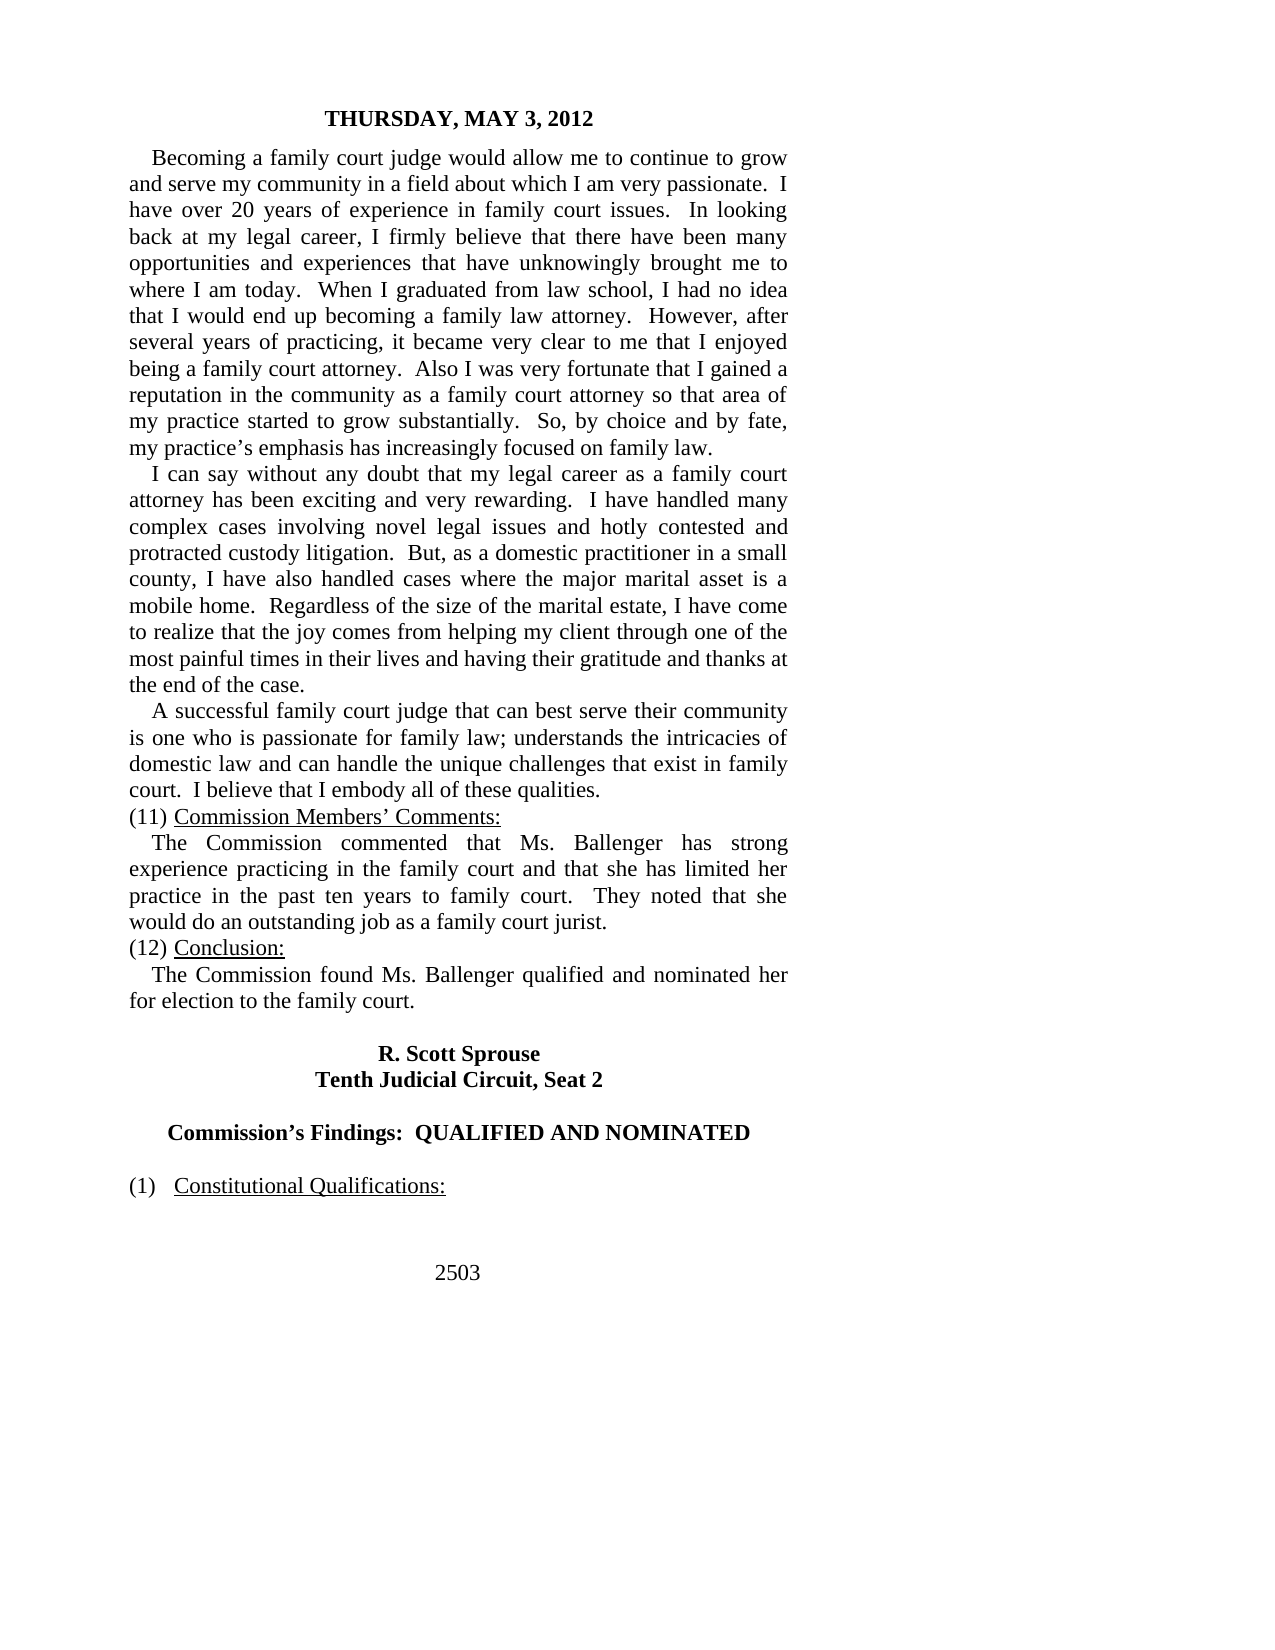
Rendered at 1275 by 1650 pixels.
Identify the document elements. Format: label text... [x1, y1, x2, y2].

text (12) Conclusion: [129, 934, 789, 961]
text (1) Constitutional Qualifications: [129, 1172, 789, 1198]
text I can say without any doubt that my legal career as a family court attorney has been exciting and very rewarding. I have handled many complex cases involving novel legal issues and hotly contested and protracted custody litigation. But, as a domestic practitioner in a small county, I have also handled cases where the major marital asset is a mobile home. Regardless of the size of the marital estate, I have come to realize that the joy comes from helping my client through one of the most painful times in their lives and having their gratitude and thanks at the end of the case. [129, 460, 789, 697]
text The Commission found Ms. Ballenger qualified and nominated her for election to the family court. [129, 961, 789, 1013]
text Tenth Judicial Circuit, Seat 2 [129, 1066, 789, 1093]
text Commission’s Findings: QUALIFIED AND NOMINATED [129, 1119, 789, 1145]
text (11) Commission Members’ Comments: [129, 803, 789, 829]
text R. Scott Sprouse [129, 1040, 789, 1066]
text A successful family court judge that can best serve their community is one who is passionate for family law; understands the intricacies of domestic law and can handle the unique challenges that exist in family court. I believe that I embody all of these qualities. [129, 697, 789, 803]
text The Commission commented that Ms. Ballenger has strong experience practicing in the family court and that she has limited her practice in the past ten years to family court. They noted that she would do an outstanding job as a family court jurist. [129, 829, 789, 934]
text Becoming a family court judge would allow me to continue to grow and serve my community in a field about which I am very passionate. I have over 20 years of experience in family court issues. In looking back at my legal career, I firmly believe that there have been many opportunities and experiences that have unknowingly brought me to where I am today. When I graduated from law school, I had no idea that I would end up becoming a family law attorney. However, after several years of practicing, it became very clear to me that I enjoyed being a family court attorney. Also I was very fortunate that I gained a reputation in the community as a family court attorney so that area of my practice started to grow substantially. So, by choice and by fate, my practice’s emphasis has increasingly focused on family law. [129, 144, 789, 460]
